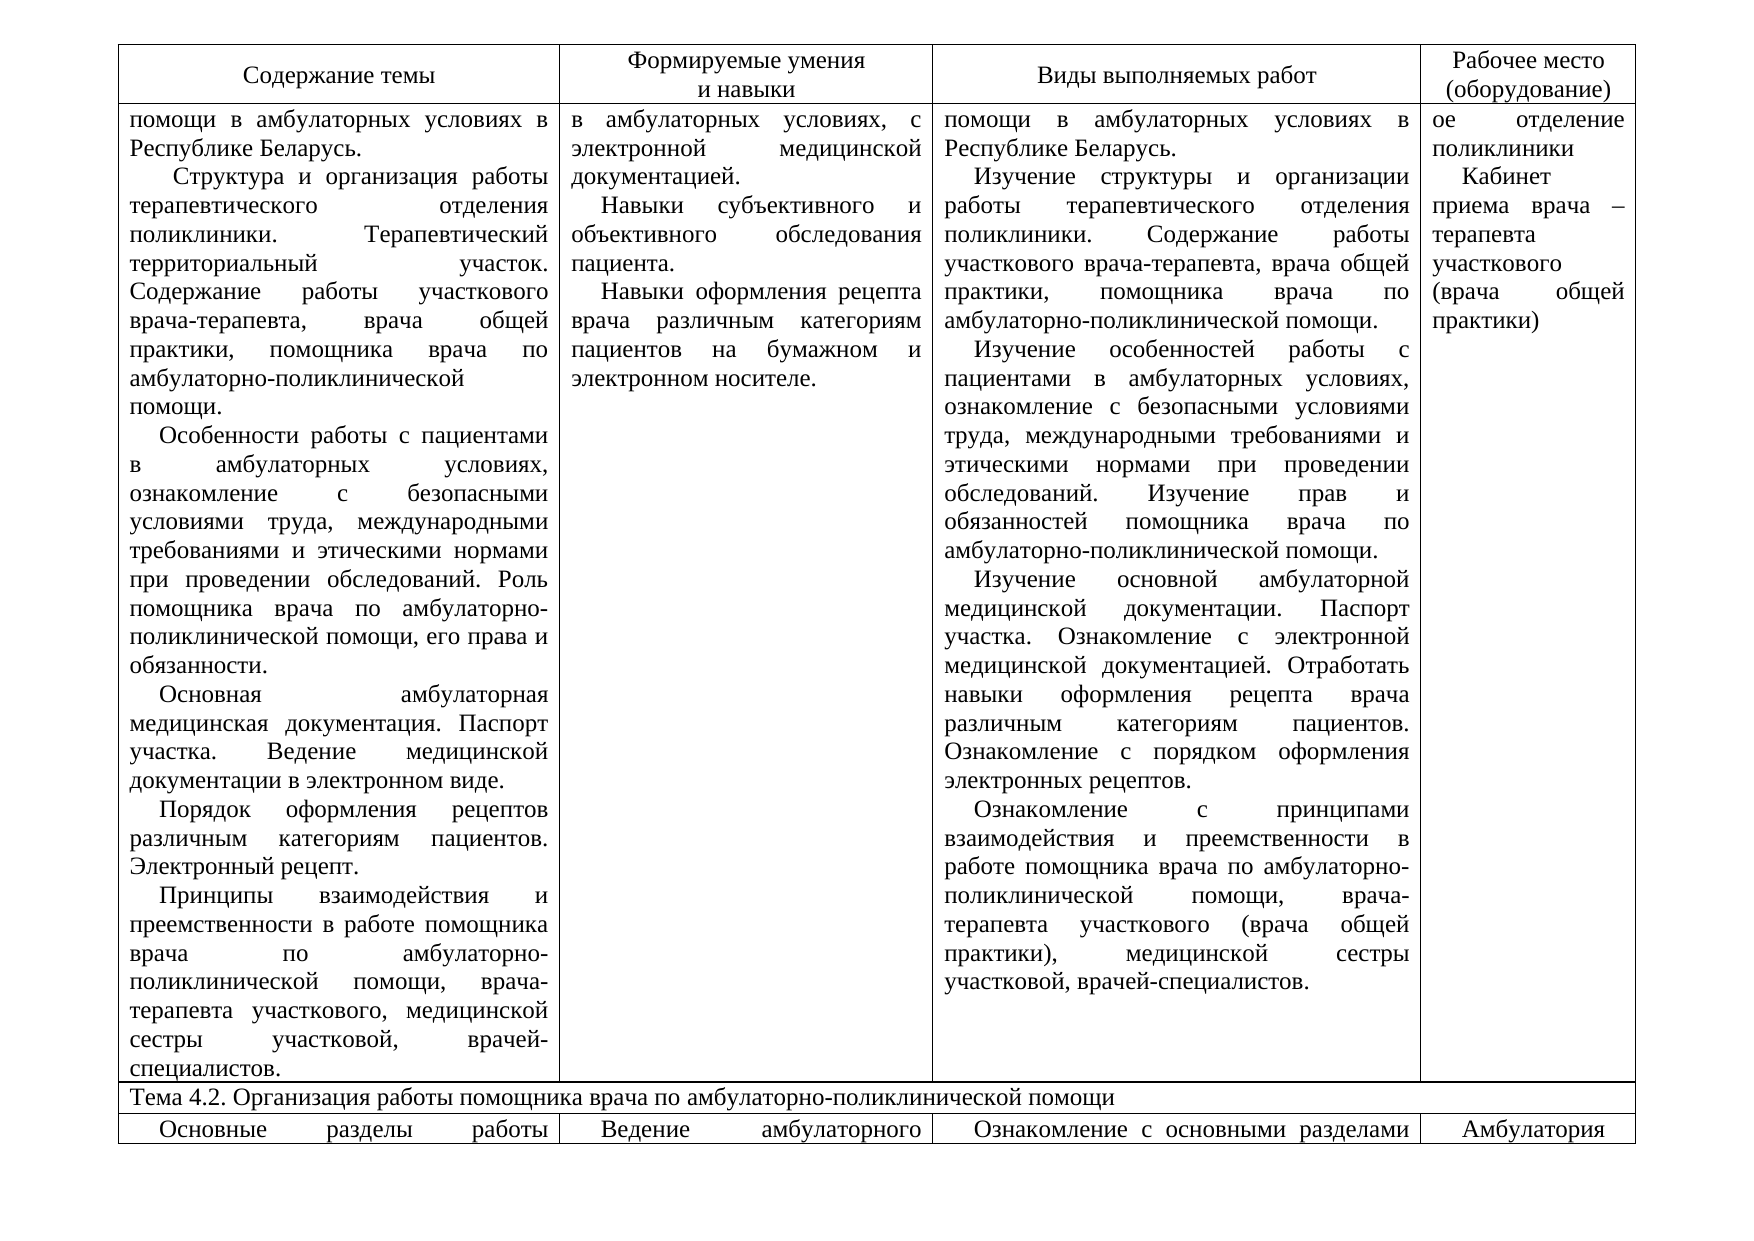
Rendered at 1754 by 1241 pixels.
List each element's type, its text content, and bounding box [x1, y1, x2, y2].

table_header Виды выполняемых работ [933, 45, 1420, 103]
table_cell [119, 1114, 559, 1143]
table_header Рабочее место (оборудование) [1421, 45, 1635, 103]
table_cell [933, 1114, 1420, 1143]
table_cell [560, 104, 932, 1081]
table_cell Тема 4.2. Организация работы помощника врача по амбулаторно-поликлинической помощи [119, 1083, 1635, 1113]
table_header Формируемые умения и навыки [560, 45, 932, 103]
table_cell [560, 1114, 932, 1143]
table_header Содержание темы [119, 45, 559, 103]
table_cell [1421, 104, 1635, 1081]
table_cell Амбулатория врача общей практики [1421, 1114, 1635, 1143]
